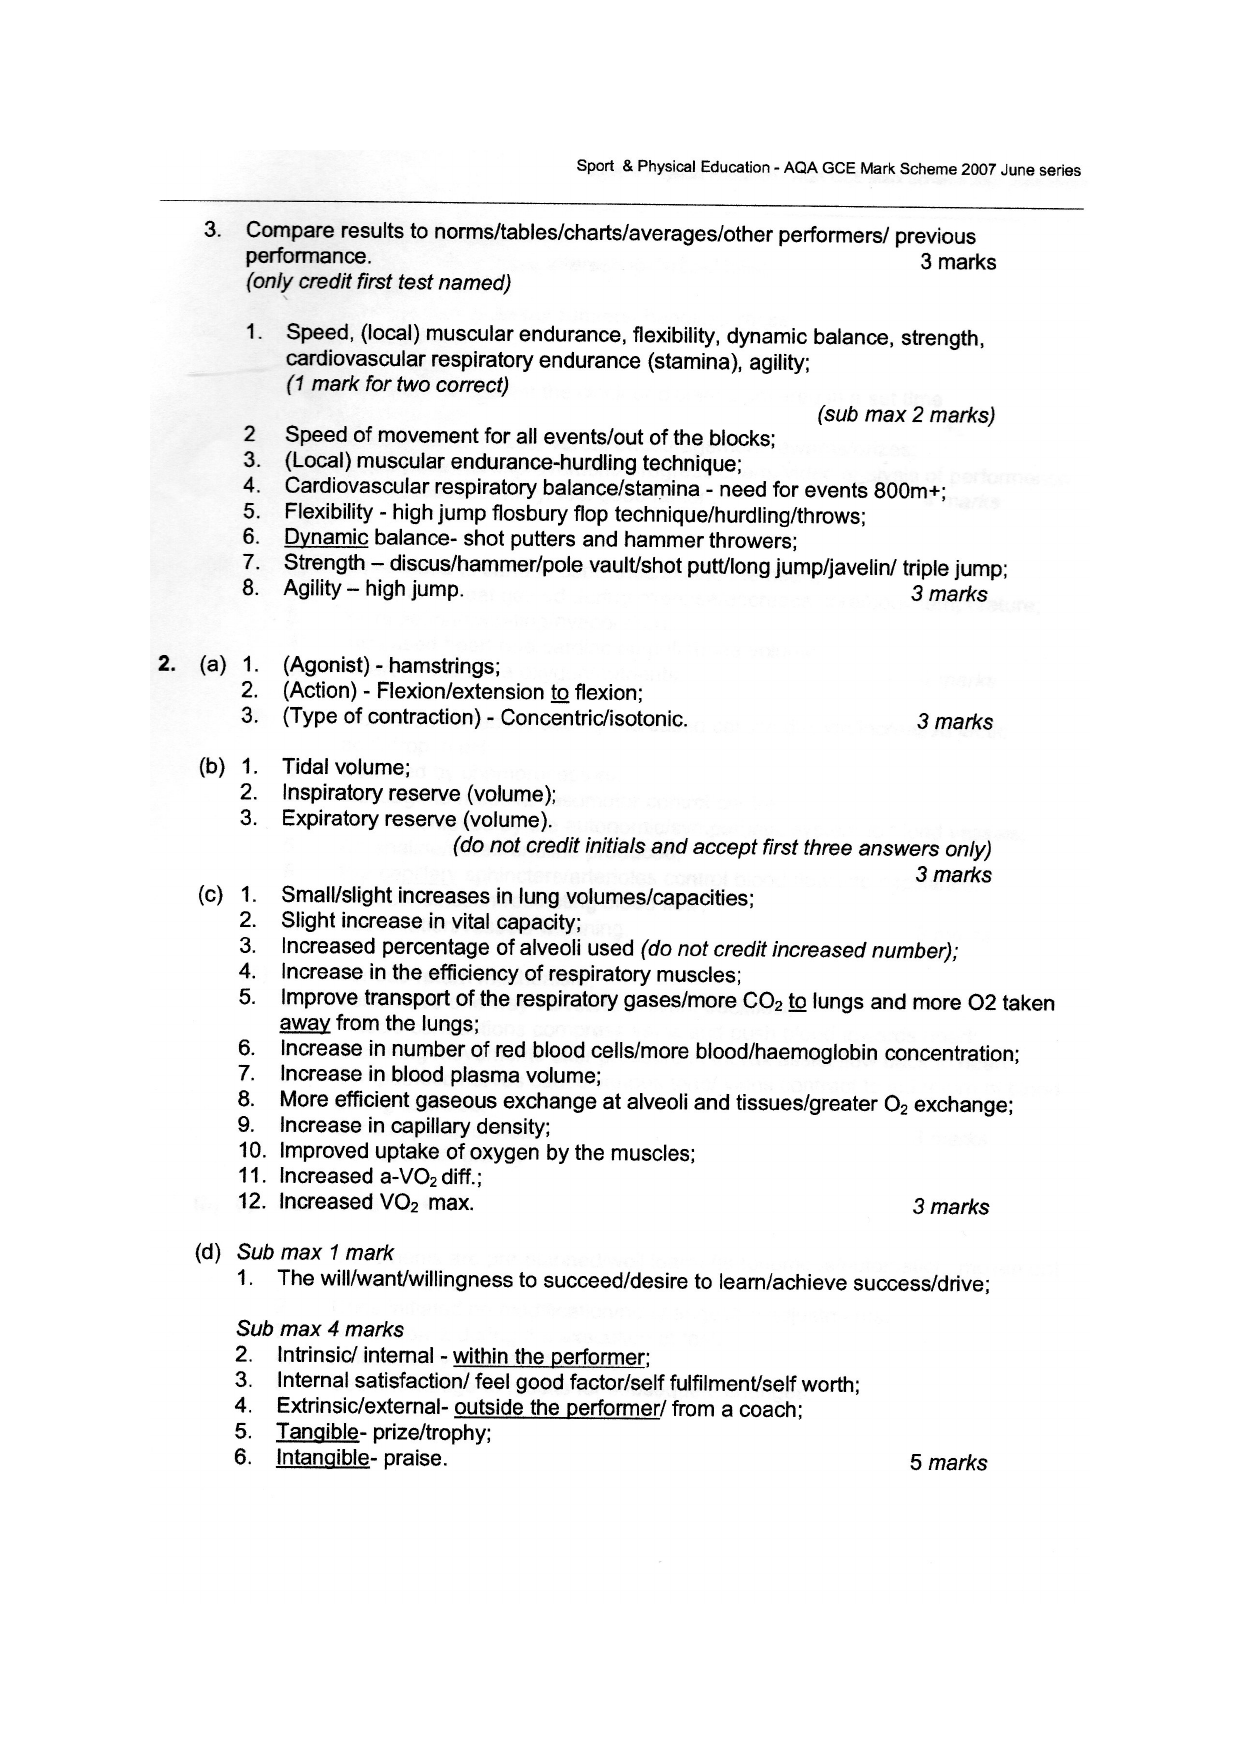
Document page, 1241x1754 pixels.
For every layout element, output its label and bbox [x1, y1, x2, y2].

picture [150, 150, 1091, 1604]
